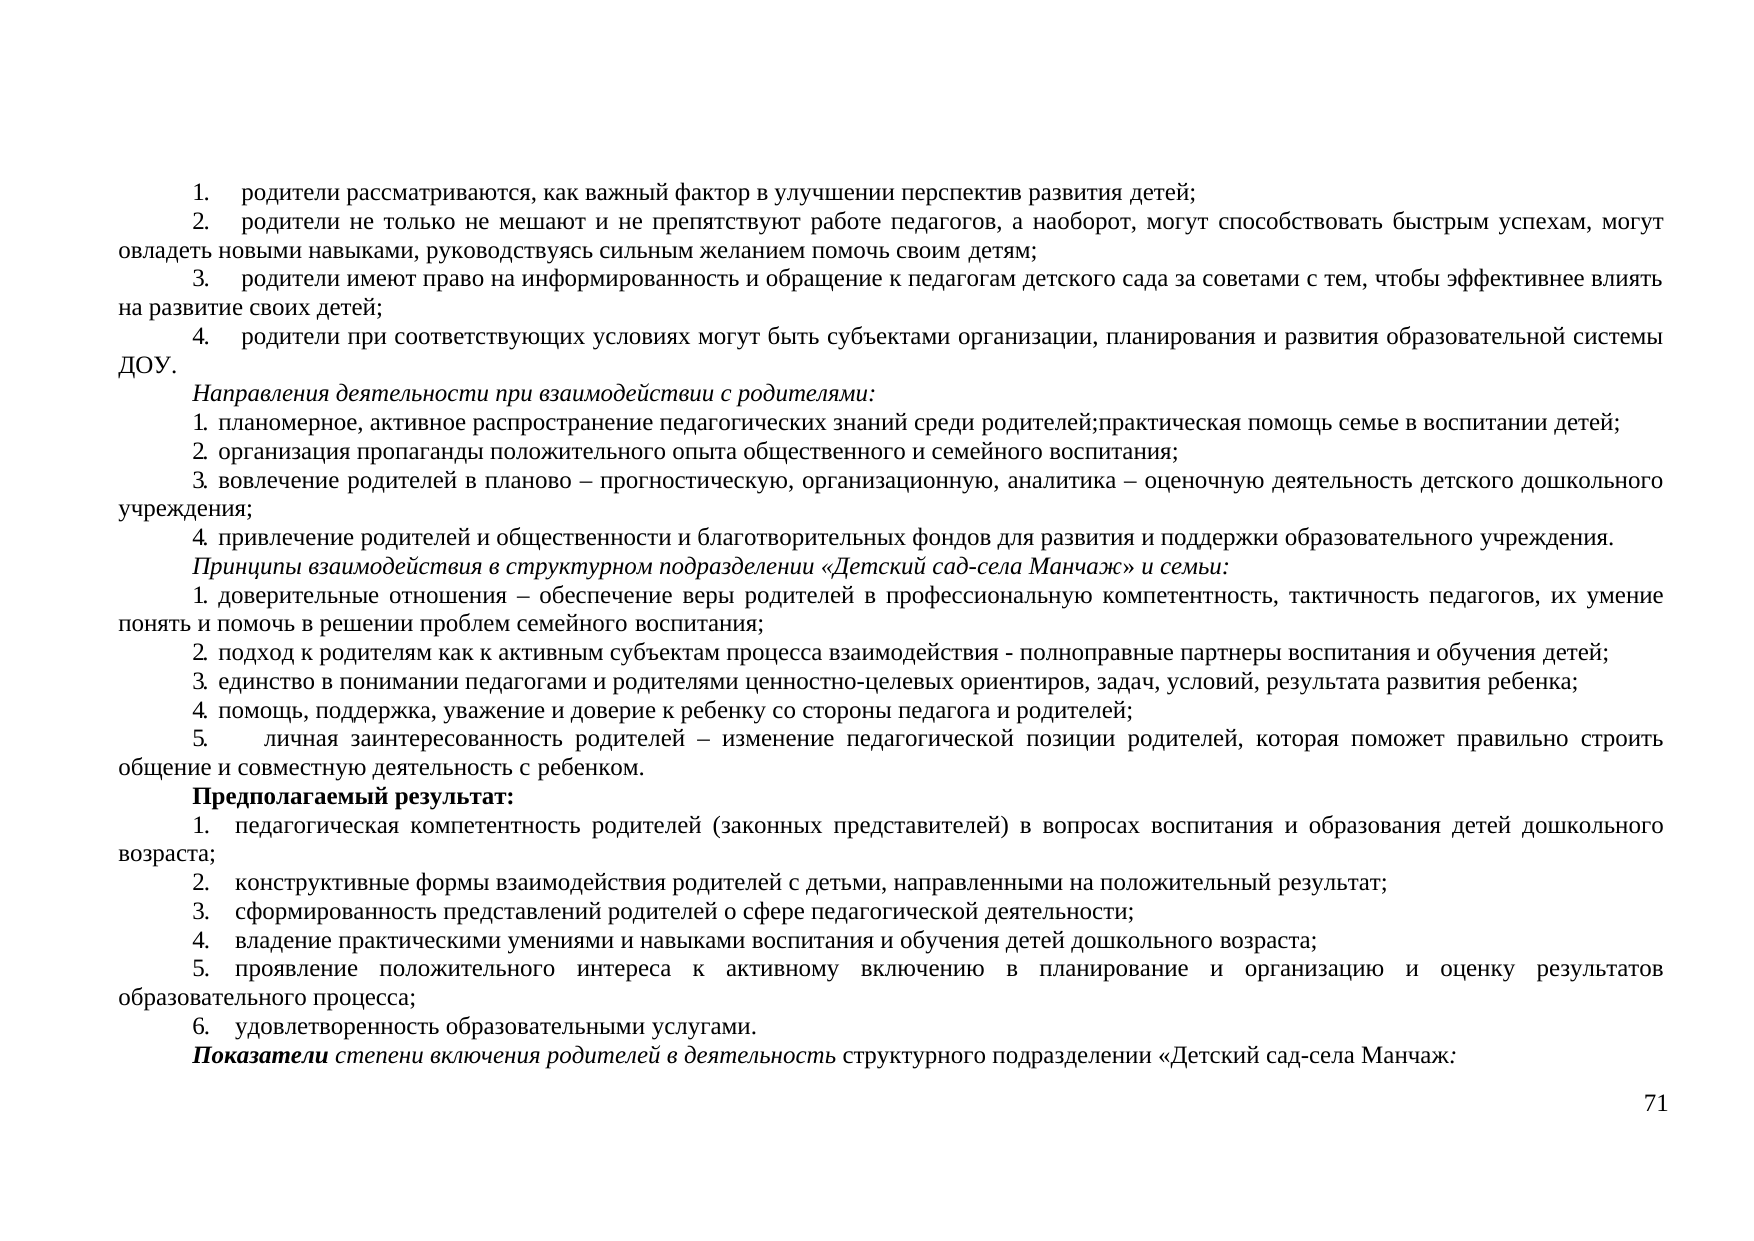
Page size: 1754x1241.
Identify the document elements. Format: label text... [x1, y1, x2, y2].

list педагогическая компетентность родителей (законных представителей) в вопросах воспитания и образования детей дошкольного возраста; [118, 810, 1665, 867]
list проявление положительного интереса к активному включению в планирование и организацию и оценку результатов образовательного процесса; [118, 953, 1665, 1011]
list доверительные отношения – обеспечение веры родителей в профессиональную компетентность, тактичность педагогов, их умение понять и помочь в решении проблем семейного воспитания; [118, 580, 1665, 637]
list планомерное, активное распространение педагогических знаний среди родителей;практическая помощь семье в воспитании детей; [118, 407, 1665, 436]
list организация пропаганды положительного опыта общественного и семейного воспитания; [118, 436, 1665, 465]
list родители имеют право на информированность и обращение к педагогам детского сада за советами с тем, чтобы эффективнее влиять на развитие своих детей; [118, 263, 1665, 321]
list конструктивные формы взаимодействия родителей с детьми, направленными на положительный результат; [118, 867, 1665, 896]
list родители не только не мешают и не препятствуют работе педагогов, а наоборот, могут способствовать быстрым успехам, могут овладеть новыми навыками, руководствуясь сильным желанием помочь своим детям; [118, 206, 1665, 263]
list удовлетворенность образовательными услугами. [118, 1011, 1665, 1040]
list владение практическими умениями и навыками воспитания и обучения детей дошкольного возраста; [118, 925, 1665, 953]
text Принципы взаимодействия в структурном подразделении «Детский сад-села Манчаж» и семьи: [118, 551, 1665, 580]
text Предполагаемый результат: [118, 781, 1665, 810]
text Направления деятельности при взаимодействии с родителями: [118, 378, 1665, 407]
list сформированность представлений родителей о сфере педагогической деятельности; [118, 896, 1665, 925]
list привлечение родителей и общественности и благотворительных фондов для развития и поддержки образовательного учреждения. [118, 522, 1665, 551]
list помощь, поддержка, уважение и доверие к ребенку со стороны педагога и родителей; [118, 695, 1665, 723]
list личная заинтересованность родителей – изменение педагогической позиции родителей, которая поможет правильно строить общение и совместную деятельность с ребенком. [118, 723, 1665, 781]
list родители рассматриваются, как важный фактор в улучшении перспектив развития детей; [118, 177, 1665, 206]
list единство в понимании педагогами и родителями ценностно-целевых ориентиров, задач, условий, результата развития ребенка; [118, 666, 1665, 695]
text Показатели степени включения родителей в деятельность структурного подразделении «Детский сад-села Манчаж: [118, 1040, 1665, 1068]
list родители при соответствующих условиях могут быть субъектами организации, планирования и развития образовательной системы ДОУ. [118, 321, 1665, 378]
list подход к родителям как к активным субъектам процесса взаимодействия - полноправные партнеры воспитания и обучения детей; [118, 637, 1665, 666]
list вовлечение родителей в планово – прогностическую, организационную, аналитика – оценочную деятельность детского дошкольного учреждения; [118, 465, 1665, 522]
